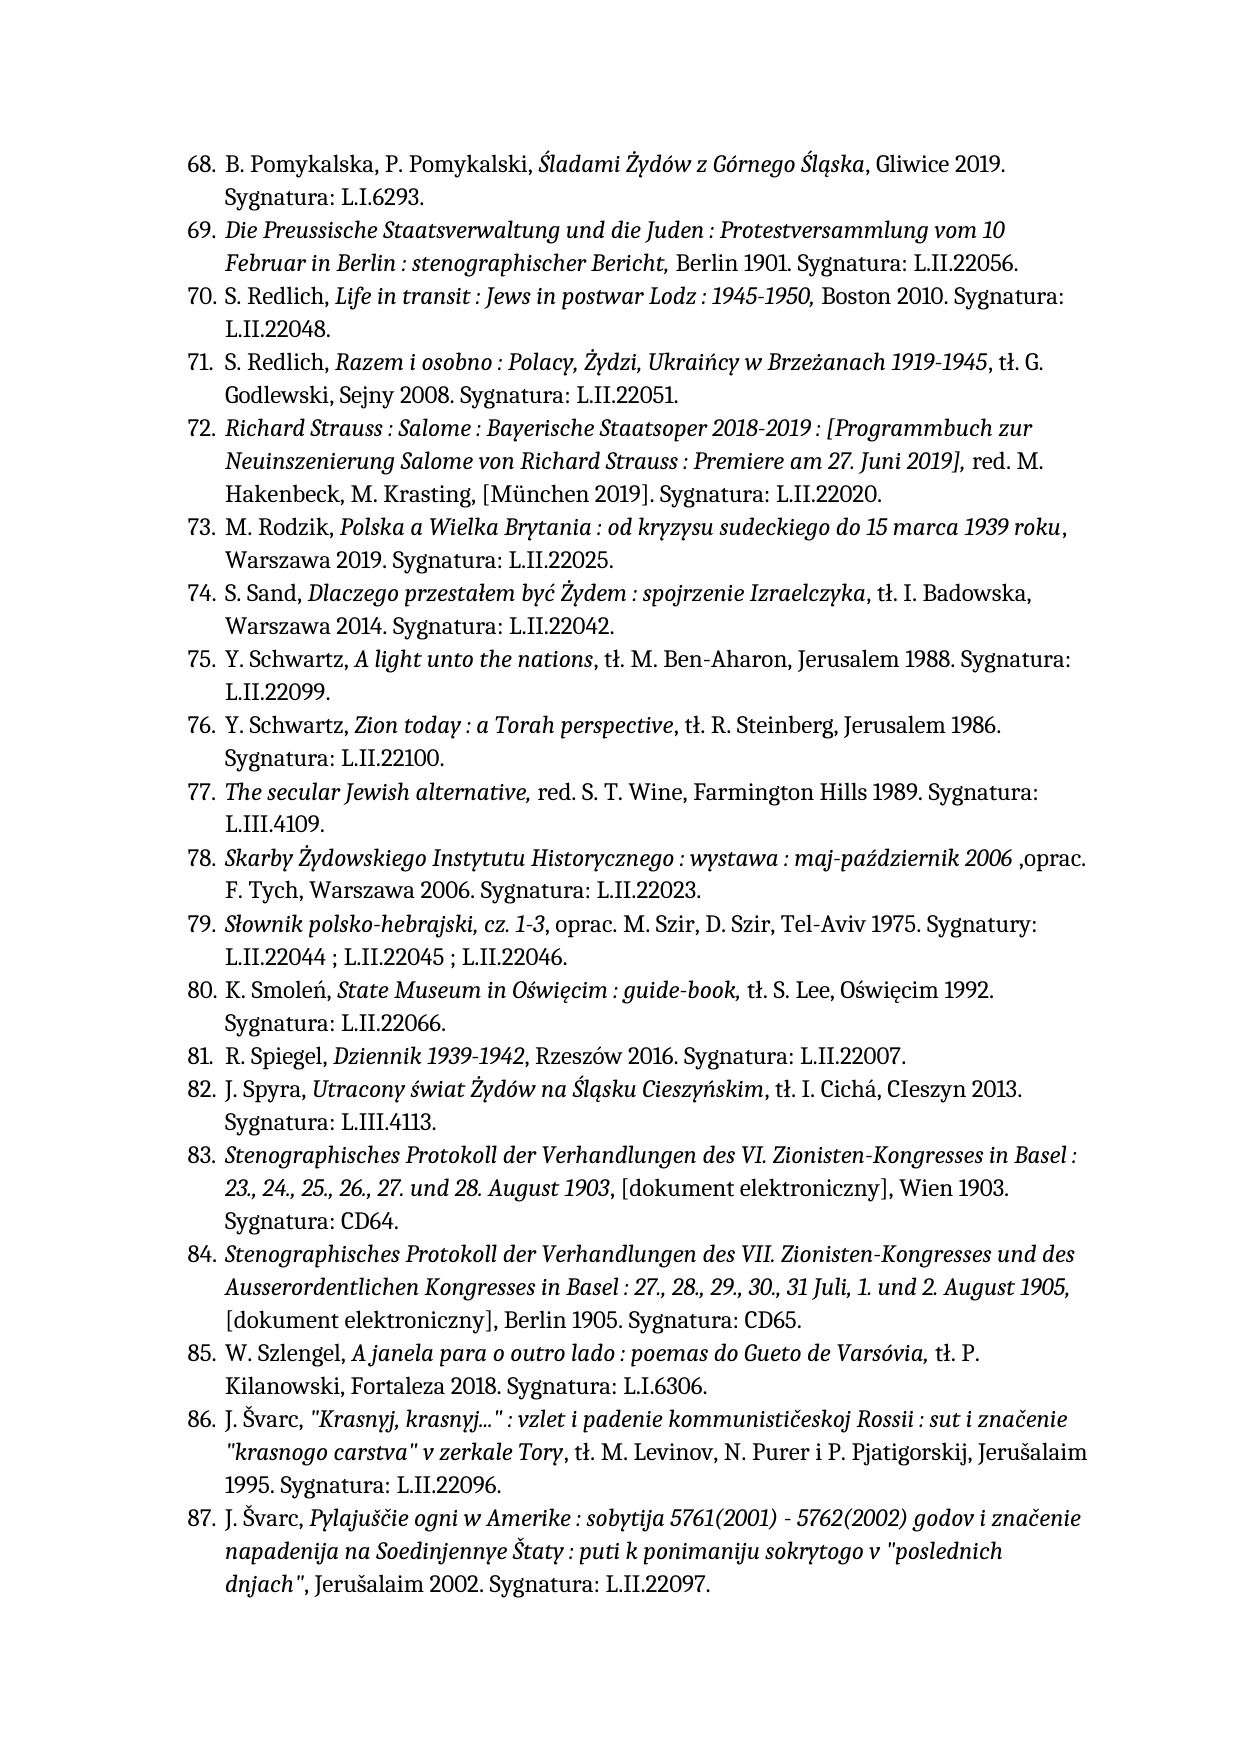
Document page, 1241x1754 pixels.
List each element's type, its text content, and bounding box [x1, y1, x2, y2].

list Richard Strauss : Salome : Bayerische Staatsoper 2018-2019 : [Programmbuch zur Neuinszenierung Salome von Richard Strauss : Premiere am 27. Juni 2019], red. M. Hakenbeck, M. Krasting, [München 2019]. Sygnatura: L.II.22020. [187, 414, 1090, 509]
list S. Sand, Dlaczego przestałem być Żydem : spojrzenie Izraelczyka, tł. I. Badowska, Warszawa 2014. Sygnatura: L.II.22042. [187, 579, 1090, 641]
list S. Redlich, Life in transit : Jews in postwar Lodz : 1945-1950, Boston 2010. Sygnatura: L.II.22048. [187, 282, 1090, 344]
list K. Smoleń, State Museum in Oświęcim : guide-book, tł. S. Lee, Oświęcim 1992. Sygnatura: L.II.22066. [187, 976, 1090, 1037]
list Die Preussische Staatsverwaltung und die Juden : Protestversammlung vom 10 Februar in Berlin : stenographischer Bericht, Berlin 1901. Sygnatura: L.II.22056. [187, 216, 1090, 278]
list S. Redlich, Razem i osobno : Polacy, Żydzi, Ukraińcy w Brzeżanach 1919-1945, tł. G. Godlewski, Sejny 2008. Sygnatura: L.II.22051. [187, 348, 1090, 410]
list Skarby Żydowskiego Instytutu Historycznego : wystawa : maj-październik 2006 ,oprac. F. Tych, Warszawa 2006. Sygnatura: L.II.22023. [187, 843, 1090, 905]
list Stenographisches Protokoll der Verhandlungen des VI. Zionisten-Kongresses in Basel : 23., 24., 25., 26., 27. und 28. August 1903, [dokument elektroniczny], Wien 1903. Sygnatura: CD64. [187, 1141, 1090, 1235]
list B. Pomykalska, P. Pomykalski, Śladami Żydów z Górnego Śląska, Gliwice 2019. Sygnatura: L.I.6293. [187, 150, 1090, 212]
list J. Švarc, Pylajuščie ogni w Amerike : sobytija 5761(2001) - 5762(2002) godov i značenie napadenija na Soedinjennye Štaty : puti k ponimaniju sokrytogo v "poslednich dnjach", Jerušalaim 2002. Sygnatura: L.II.22097. [187, 1504, 1090, 1599]
list The secular Jewish alternative, red. S. T. Wine, Farmington Hills 1989. Sygnatura: L.III.4109. [187, 777, 1090, 839]
list Y. Schwartz, A light unto the nations, tł. M. Ben-Aharon, Jerusalem 1988. Sygnatura: L.II.22099. [187, 645, 1090, 707]
list J. Spyra, Utracony świat Żydów na Śląsku Cieszyńskim, tł. I. Cichá, CIeszyn 2013. Sygnatura: L.III.4113. [187, 1074, 1090, 1136]
list M. Rodzik, Polska a Wielka Brytania : od kryzysu sudeckiego do 15 marca 1939 roku, Warszawa 2019. Sygnatura: L.II.22025. [187, 513, 1090, 575]
list Stenographisches Protokoll der Verhandlungen des VII. Zionisten-Kongresses und des Ausserordentlichen Kongresses in Basel : 27., 28., 29., 30., 31 Juli, 1. und 2. August 1905, [dokument elektroniczny], Berlin 1905. Sygnatura: CD65. [187, 1240, 1090, 1334]
list Y. Schwartz, Zion today : a Torah perspective, tł. R. Steinberg, Jerusalem 1986. Sygnatura: L.II.22100. [187, 711, 1090, 773]
list J. Švarc, "Krasnyj, krasnyj..." : vzlet i padenie kommunističeskoj Rossii : sut i značenie "krasnogo carstva" v zerkale Tory, tł. M. Levinov, N. Purer i P. Pjatigorskij, Jerušalaim 1995. Sygnatura: L.II.22096. [187, 1405, 1090, 1499]
list W. Szlengel, A janela para o outro lado : poemas do Gueto de Varsóvia, tł. P. Kilanowski, Fortaleza 2018. Sygnatura: L.I.6306. [187, 1339, 1090, 1401]
list Słownik polsko-hebrajski, cz. 1-3, oprac. M. Szir, D. Szir, Tel-Aviv 1975. Sygnatury: L.II.22044 ; L.II.22045 ; L.II.22046. [187, 909, 1090, 971]
list R. Spiegel, Dziennik 1939-1942, Rzeszów 2016. Sygnatura: L.II.22007. [187, 1042, 1090, 1070]
